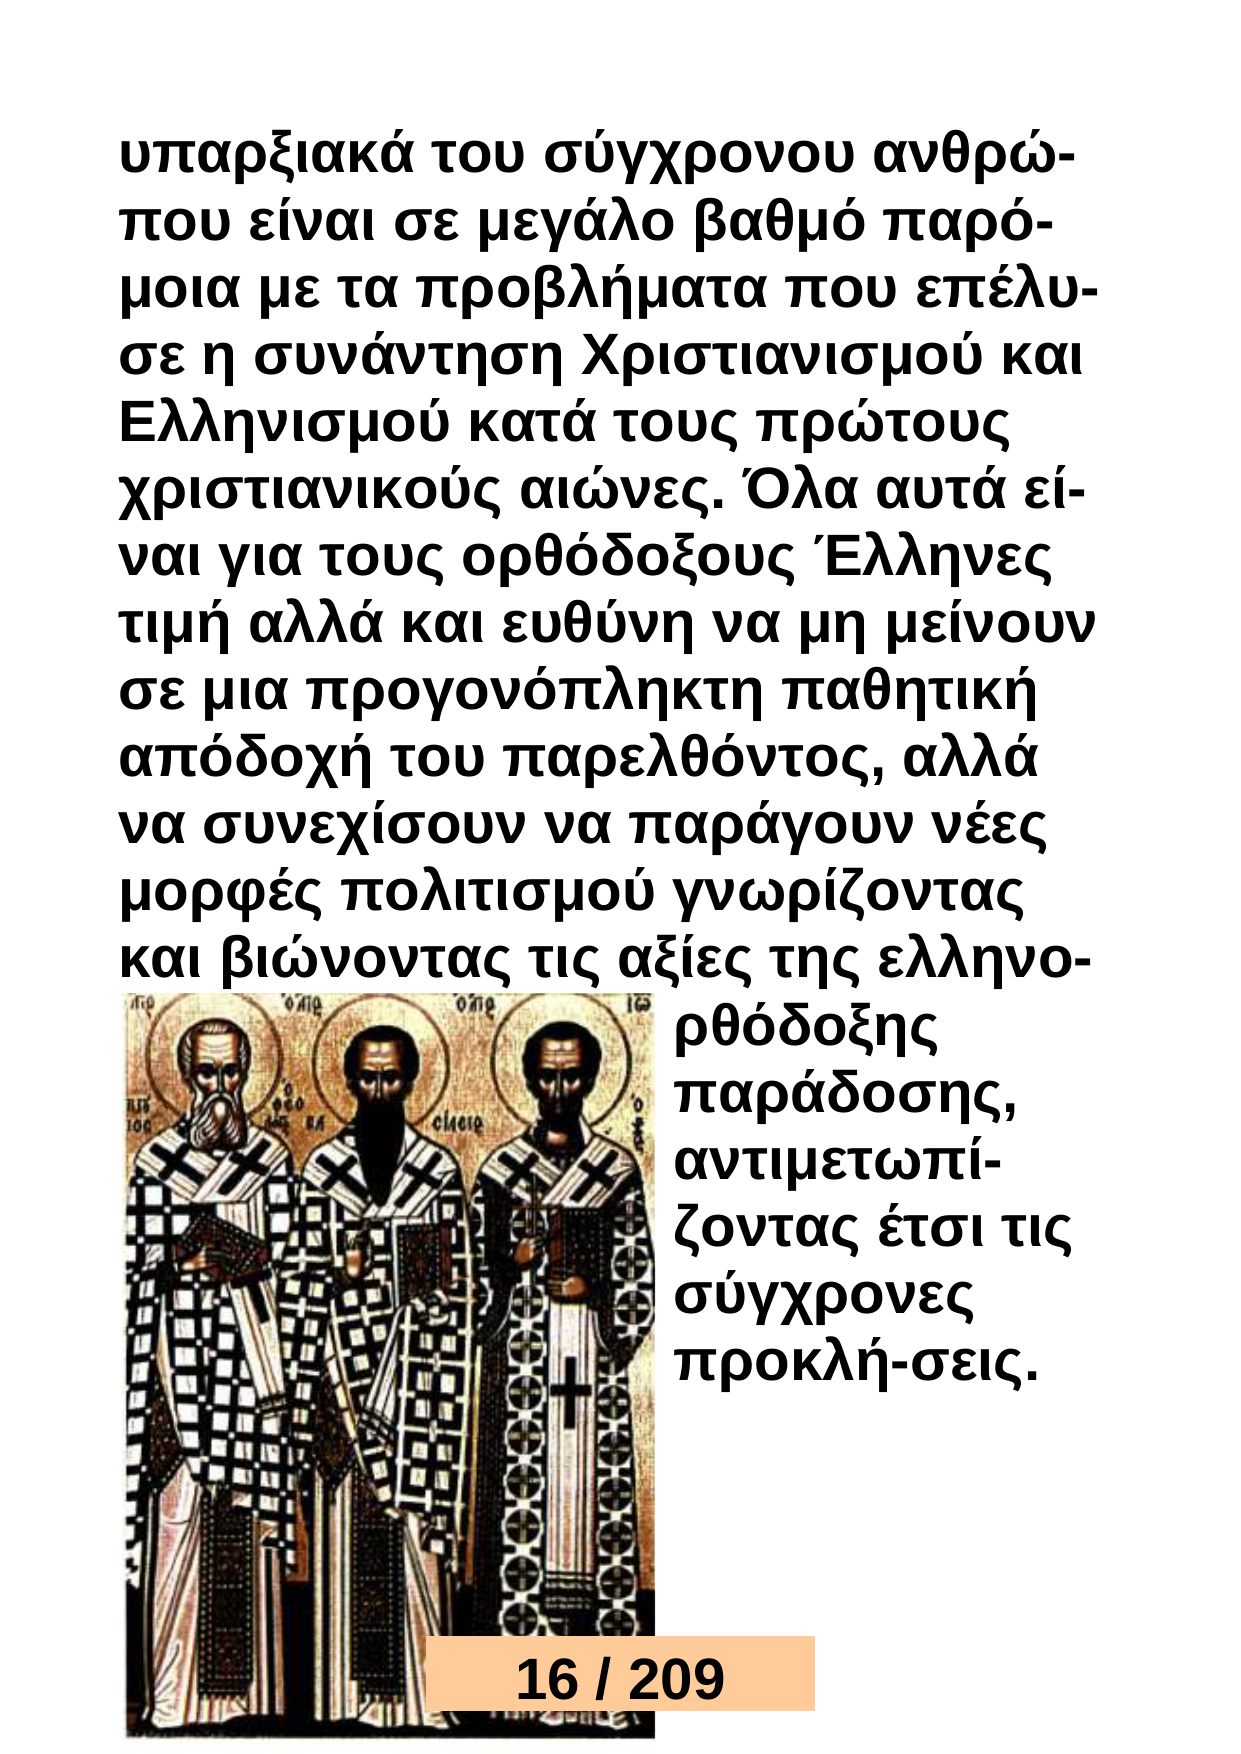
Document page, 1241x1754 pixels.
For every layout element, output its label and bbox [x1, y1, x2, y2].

text [118, 118, 1122, 1393]
